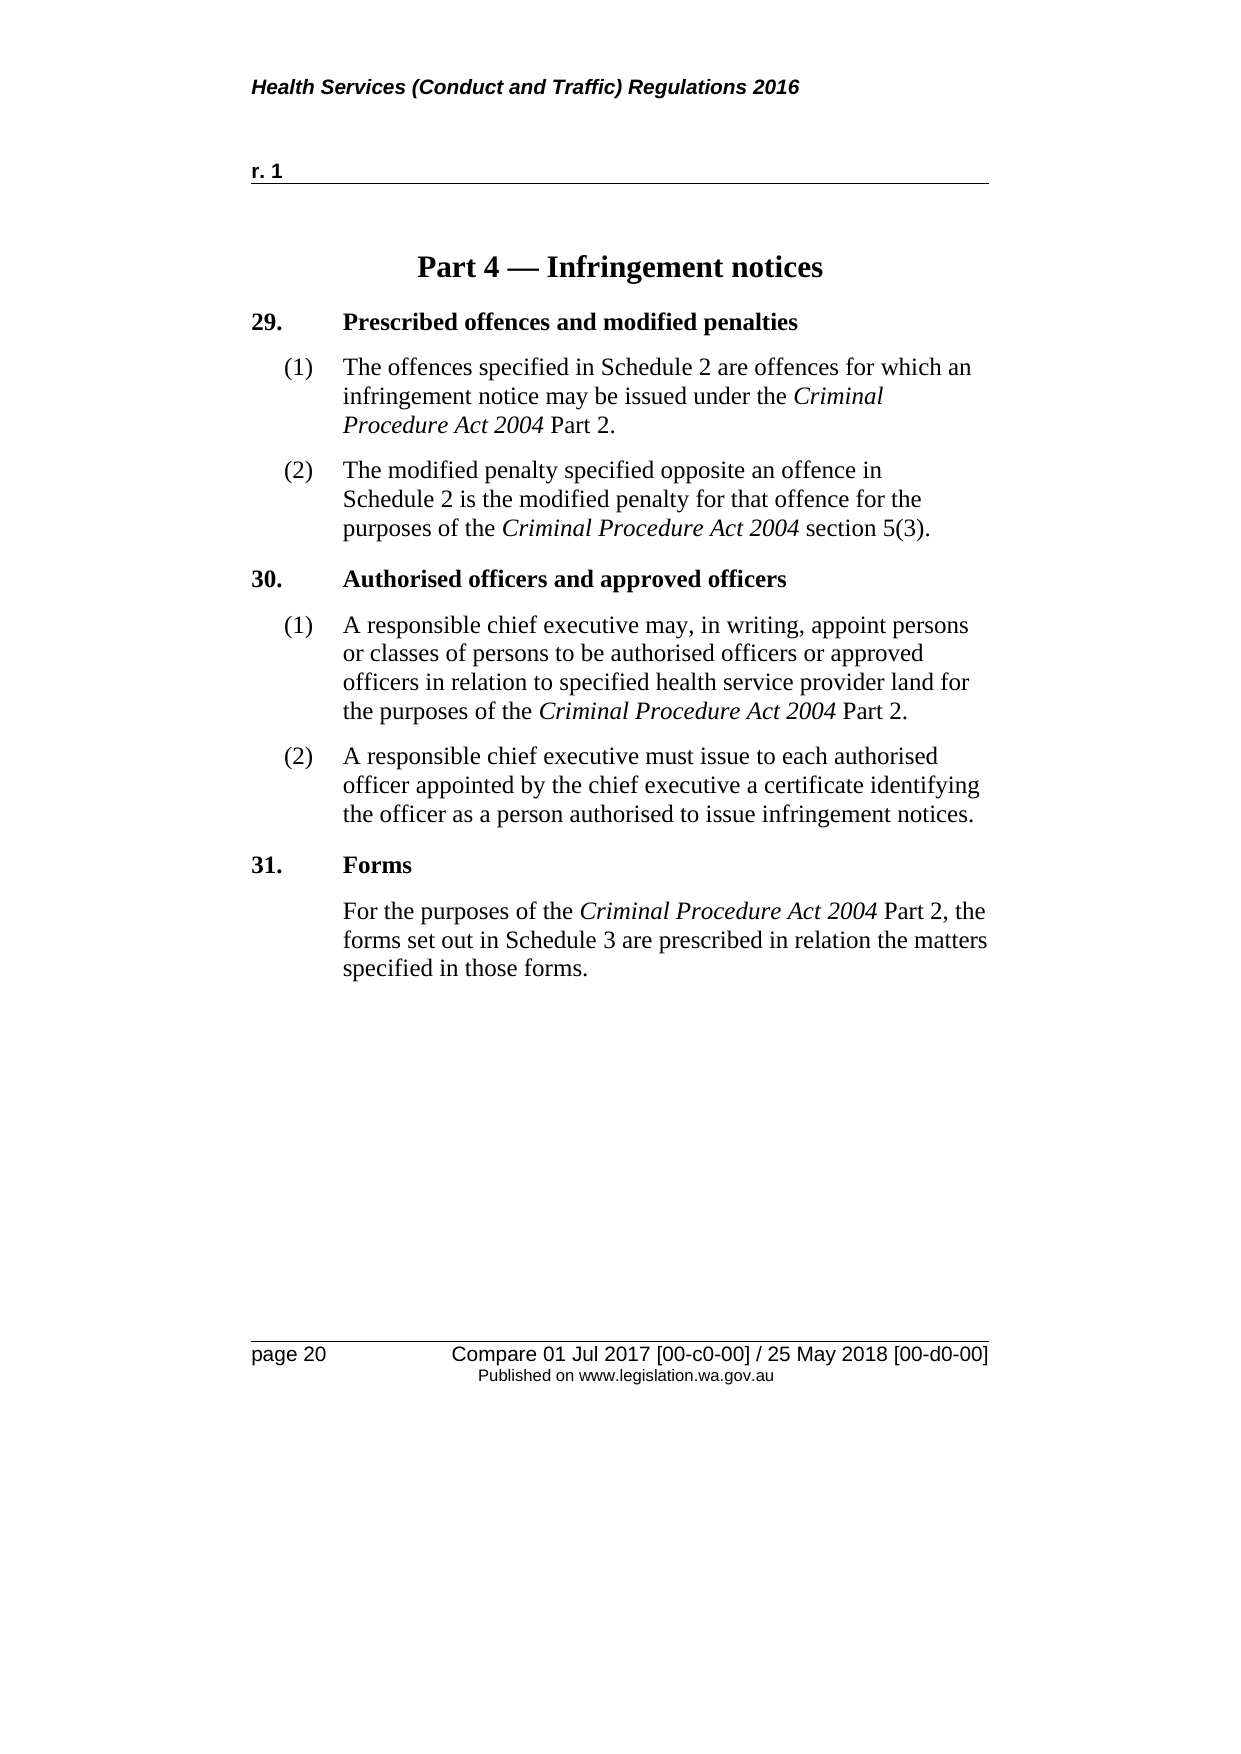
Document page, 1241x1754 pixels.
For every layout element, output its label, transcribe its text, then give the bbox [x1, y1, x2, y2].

text (1) A responsible chief executive may, in writing, appoint persons or classes of persons to be authorised officers or approved officers in relation to specified health service provider land for the purposes of the Criminal Procedure Act 2004 Part 2. [251, 610, 989, 725]
text (2) The modified penalty specified opposite an offence in Schedule 2 is the modified penalty for that offence for the purposes of the Criminal Procedure Act 2004 section 5(3). [251, 455, 989, 541]
subtitle Part 4 — Infringement notices [251, 248, 989, 284]
text (1) The offences specified in Schedule 2 are offences for which an infringement notice may be issued under the Criminal Procedure Act 2004 Part 2. [251, 352, 989, 438]
text For the purposes of the Criminal Procedure Act 2004 Part 2, the forms set out in Schedule 3 are prescribed in relation the matters specified in those forms. [251, 896, 989, 982]
text (2) A responsible chief executive must issue to each authorised officer appointed by the chief executive a certificate identifying the officer as a person authorised to issue infringement notices. [251, 741, 989, 828]
subtitle 30. Authorised officers and approved officers [251, 564, 989, 593]
subtitle 29. Prescribed offences and modified penalties [251, 307, 989, 336]
subtitle 31. Forms [251, 851, 989, 879]
